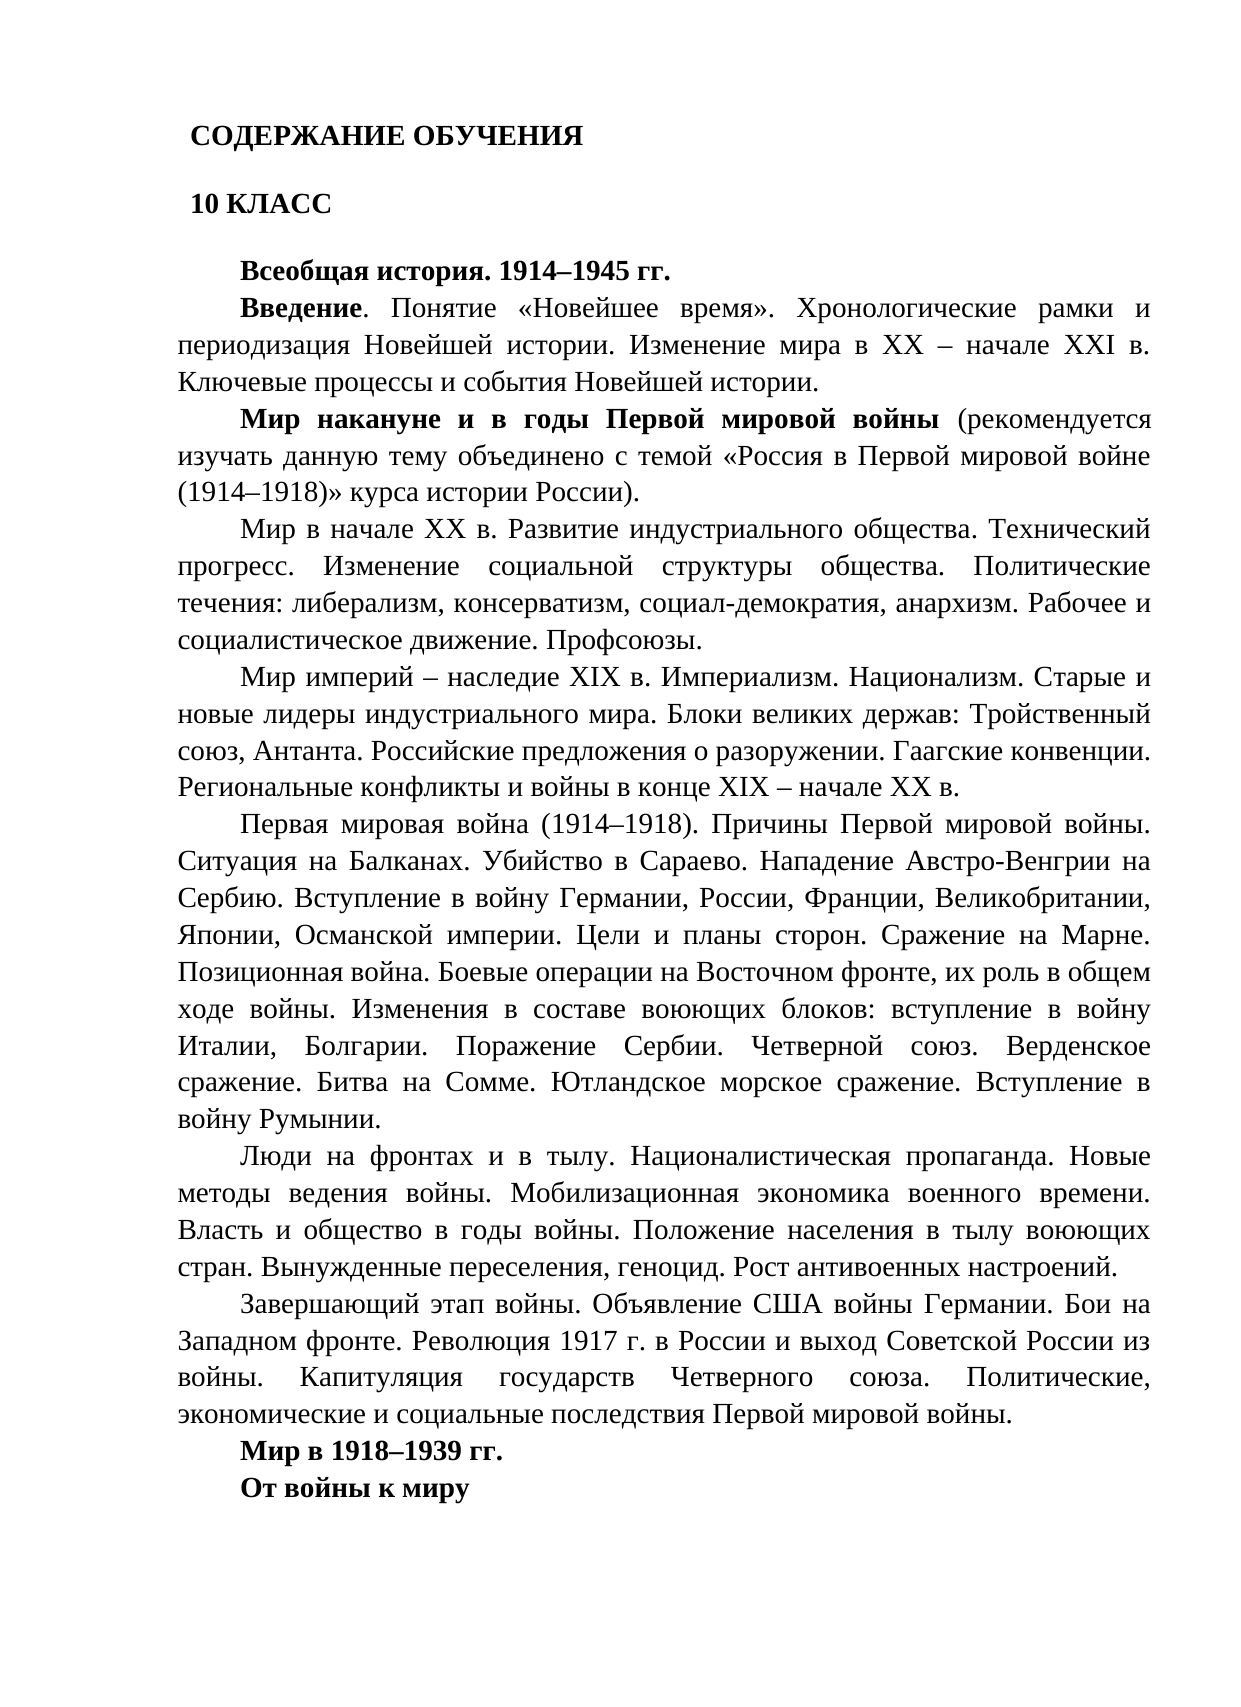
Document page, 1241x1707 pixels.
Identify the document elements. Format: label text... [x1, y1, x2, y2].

text Введение. Понятие «Новейшее время». Хронологические рамки и периодизация Новейшей истории. Изменение мира в ХХ – начале XXI в. Ключевые процессы и события Новейшей истории. [177, 290, 1152, 397]
text Люди на фронтах и в тылу. Националистическая пропаганда. Новые методы ведения войны. Мобилизационная экономика военного времени. Власть и общество в годы войны. Положение населения в тылу воюющих стран. Вынужденные переселения, геноцид. Рост антивоенных настроений. [177, 1138, 1152, 1282]
text Мир накануне и в годы Первой мировой войны (рекомендуется изучать данную тему объединено с темой «Россия в Первой мировой войне (1914–1918)» курса истории России). [177, 401, 1152, 508]
text Мир империй – наследие XIX в. Империализм. Национализм. Старые и новые лидеры индустриального мира. Блоки великих держав: Тройственный союз, Антанта. Российские предложения о разоружении. Гаагские конвенции. Региональные конфликты и войны в конце XIX – начале ХХ в. [177, 659, 1152, 803]
text Всеобщая история. 1914–1945 гг. [177, 253, 1152, 287]
text Мир в начале ХХ в. Развитие индустриального общества. Технический прогресс. Изменение социальной структуры общества. Политические течения: либерализм, консерватизм, социал-демократия, анархизм. Рабочее и социалистическое движение. Профсоюзы. [177, 511, 1152, 656]
text Завершающий этап войны. Объявление США войны Германии. Бои на Западном фронте. Революция 1917 г. в России и выход Советской России из войны. Капитуляция государств Четверного союза. Политические, экономические и социальные последствия Первой мировой войны. [177, 1286, 1152, 1430]
text От войны к миру [177, 1470, 1152, 1504]
text Первая мировая война (1914–1918). Причины Первой мировой войны. Ситуация на Балканах. Убийство в Сараево. Нападение Австро-Венгрии на Сербию. Вступление в войну Германии, России, Франции, Великобритании, Японии, Османской империи. Цели и планы сторон. Сражение на Марне. Позиционная война. Боевые операции на Восточном фронте, их роль в общем ходе войны. Изменения в составе воюющих блоков: вступление в войну Италии, Болгарии. Поражение Сербии. Четверной союз. Верденское сражение. Битва на Сомме. Ютландское морское сражение. Вступление в войну Румынии. [177, 806, 1152, 1135]
text Мир в 1918–1939 гг. [177, 1433, 1152, 1467]
text 10 КЛАСС [190, 186, 1152, 219]
text СОДЕРЖАНИЕ ОБУЧЕНИЯ [190, 118, 1152, 152]
